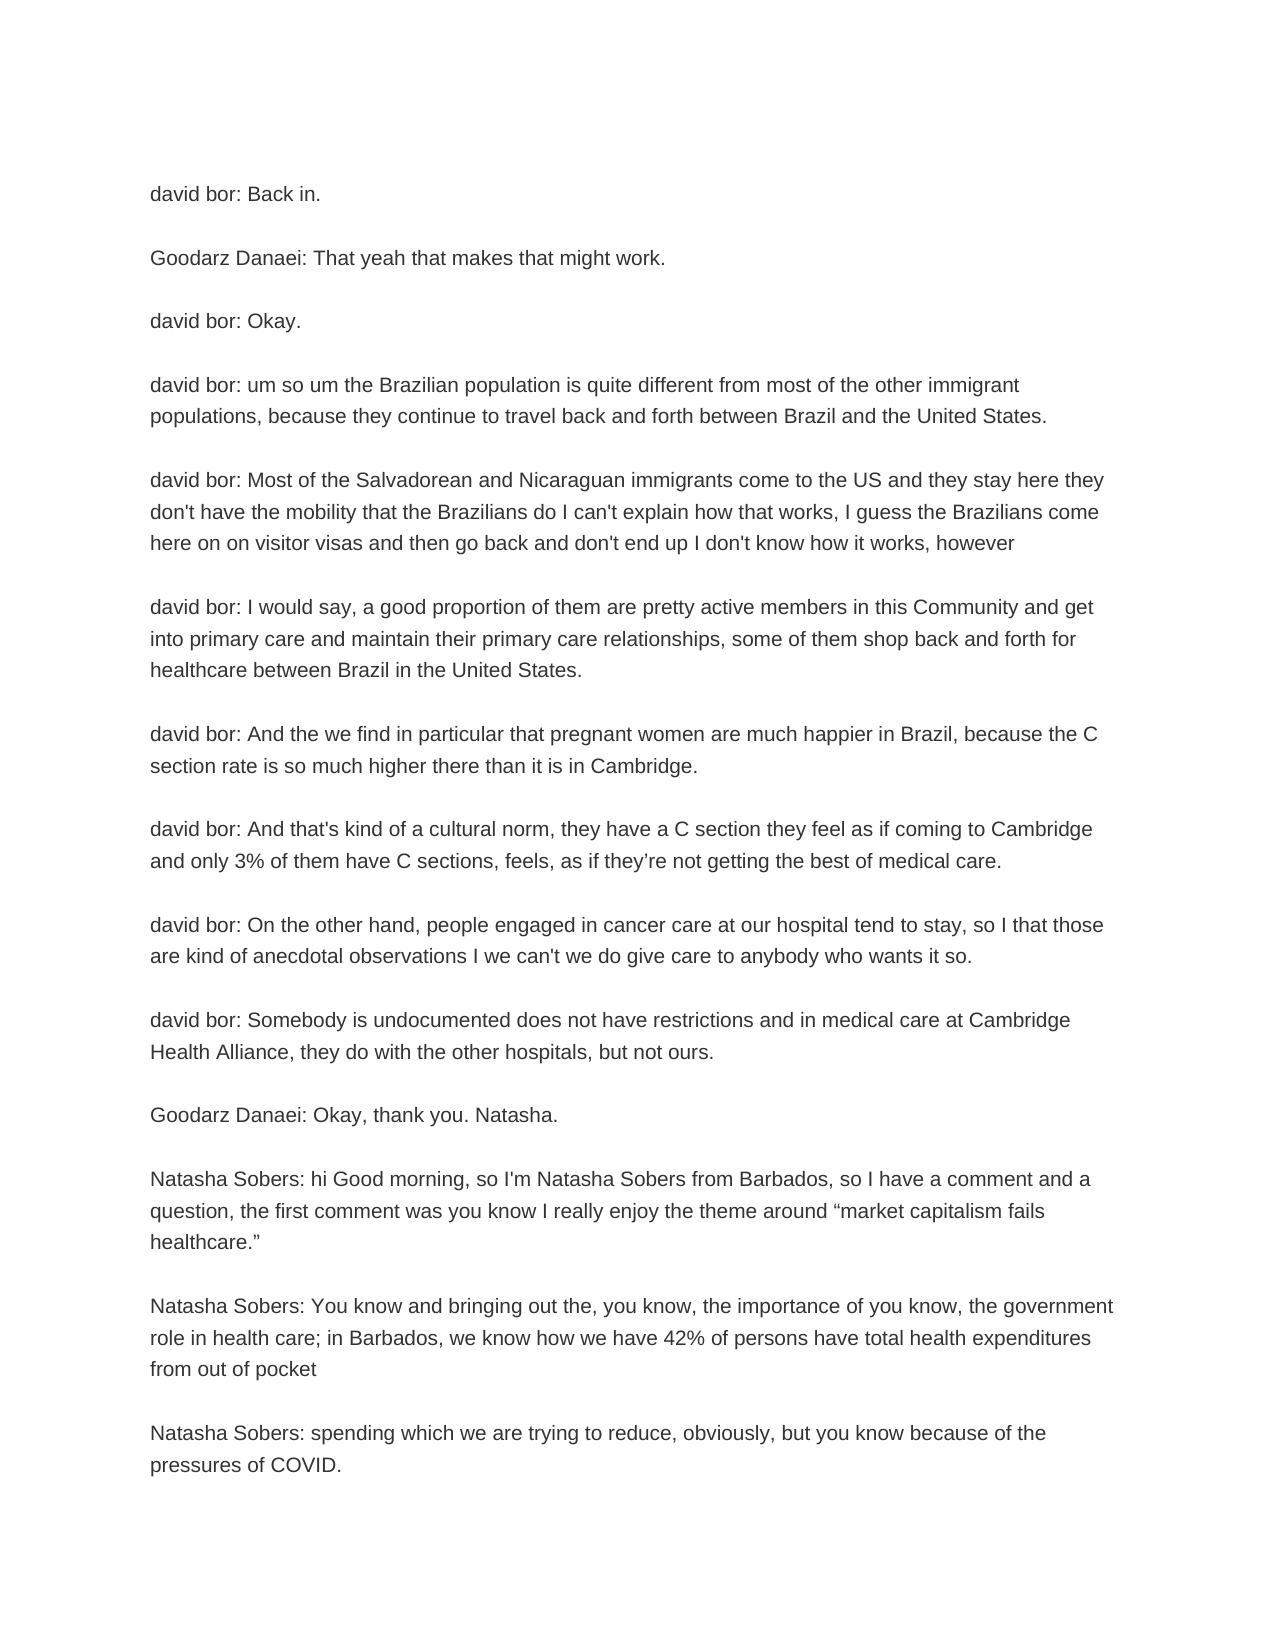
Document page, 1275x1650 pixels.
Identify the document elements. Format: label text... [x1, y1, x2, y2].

text david bor: um so um the Brazilian population is quite different from most of the other immigrant populations, because they continue to travel back and forth between Brazil and the United States. [150, 372, 1125, 428]
text david bor: On the other hand, people engaged in cancer care at our hospital tend to stay, so I that those are kind of anecdotal observations I we can't we do give care to anybody who wants it so. [150, 912, 1125, 968]
text Natasha Sobers: You know and bringing out the, you know, the importance of you know, the government role in health care; in Barbados, we know how we have 42% of persons have total health expenditures from out of pocket [150, 1294, 1125, 1381]
text david bor: I would say, a good proportion of them are pretty active members in this Community and get into primary care and maintain their primary care relationships, some of them shop back and forth for healthcare between Brazil in the United States. [150, 595, 1125, 682]
text david bor: Okay. [150, 309, 1125, 333]
text david bor: And that's kind of a cultural norm, they have a C section they feel as if coming to Cambridge and only 3% of them have C sections, feels, as if they’re not getting the best of medical care. [150, 817, 1125, 873]
text david bor: Most of the Salvadorean and Nicaraguan immigrants come to the US and they stay here they don't have the mobility that the Brazilians do I can't explain how that works, I guess the Brazilians come here on on visitor visas and then go back and don't end up I don't know how it works, however [150, 468, 1125, 555]
text Goodarz Danaei: Okay, thank you. Natasha. [150, 1103, 1125, 1127]
text Natasha Sobers: hi Good morning, so I'm Natasha Sobers from Barbados, so I have a comment and a question, the first comment was you know I really enjoy the theme around “market capitalism fails healthcare.” [150, 1167, 1125, 1254]
text david bor: Back in. [150, 182, 1125, 206]
text david bor: And the we find in particular that pregnant women are much happier in Brazil, because the C section rate is so much higher there than it is in Cambridge. [150, 722, 1125, 778]
text david bor: Somebody is undocumented does not have restrictions and in medical care at Cambridge Health Alliance, they do with the other hospitals, but not ours. [150, 1008, 1125, 1063]
text Natasha Sobers: spending which we are trying to reduce, obviously, but you know because of the pressures of COVID. [150, 1421, 1125, 1477]
text Goodarz Danaei: That yeah that makes that might work. [150, 245, 1125, 269]
